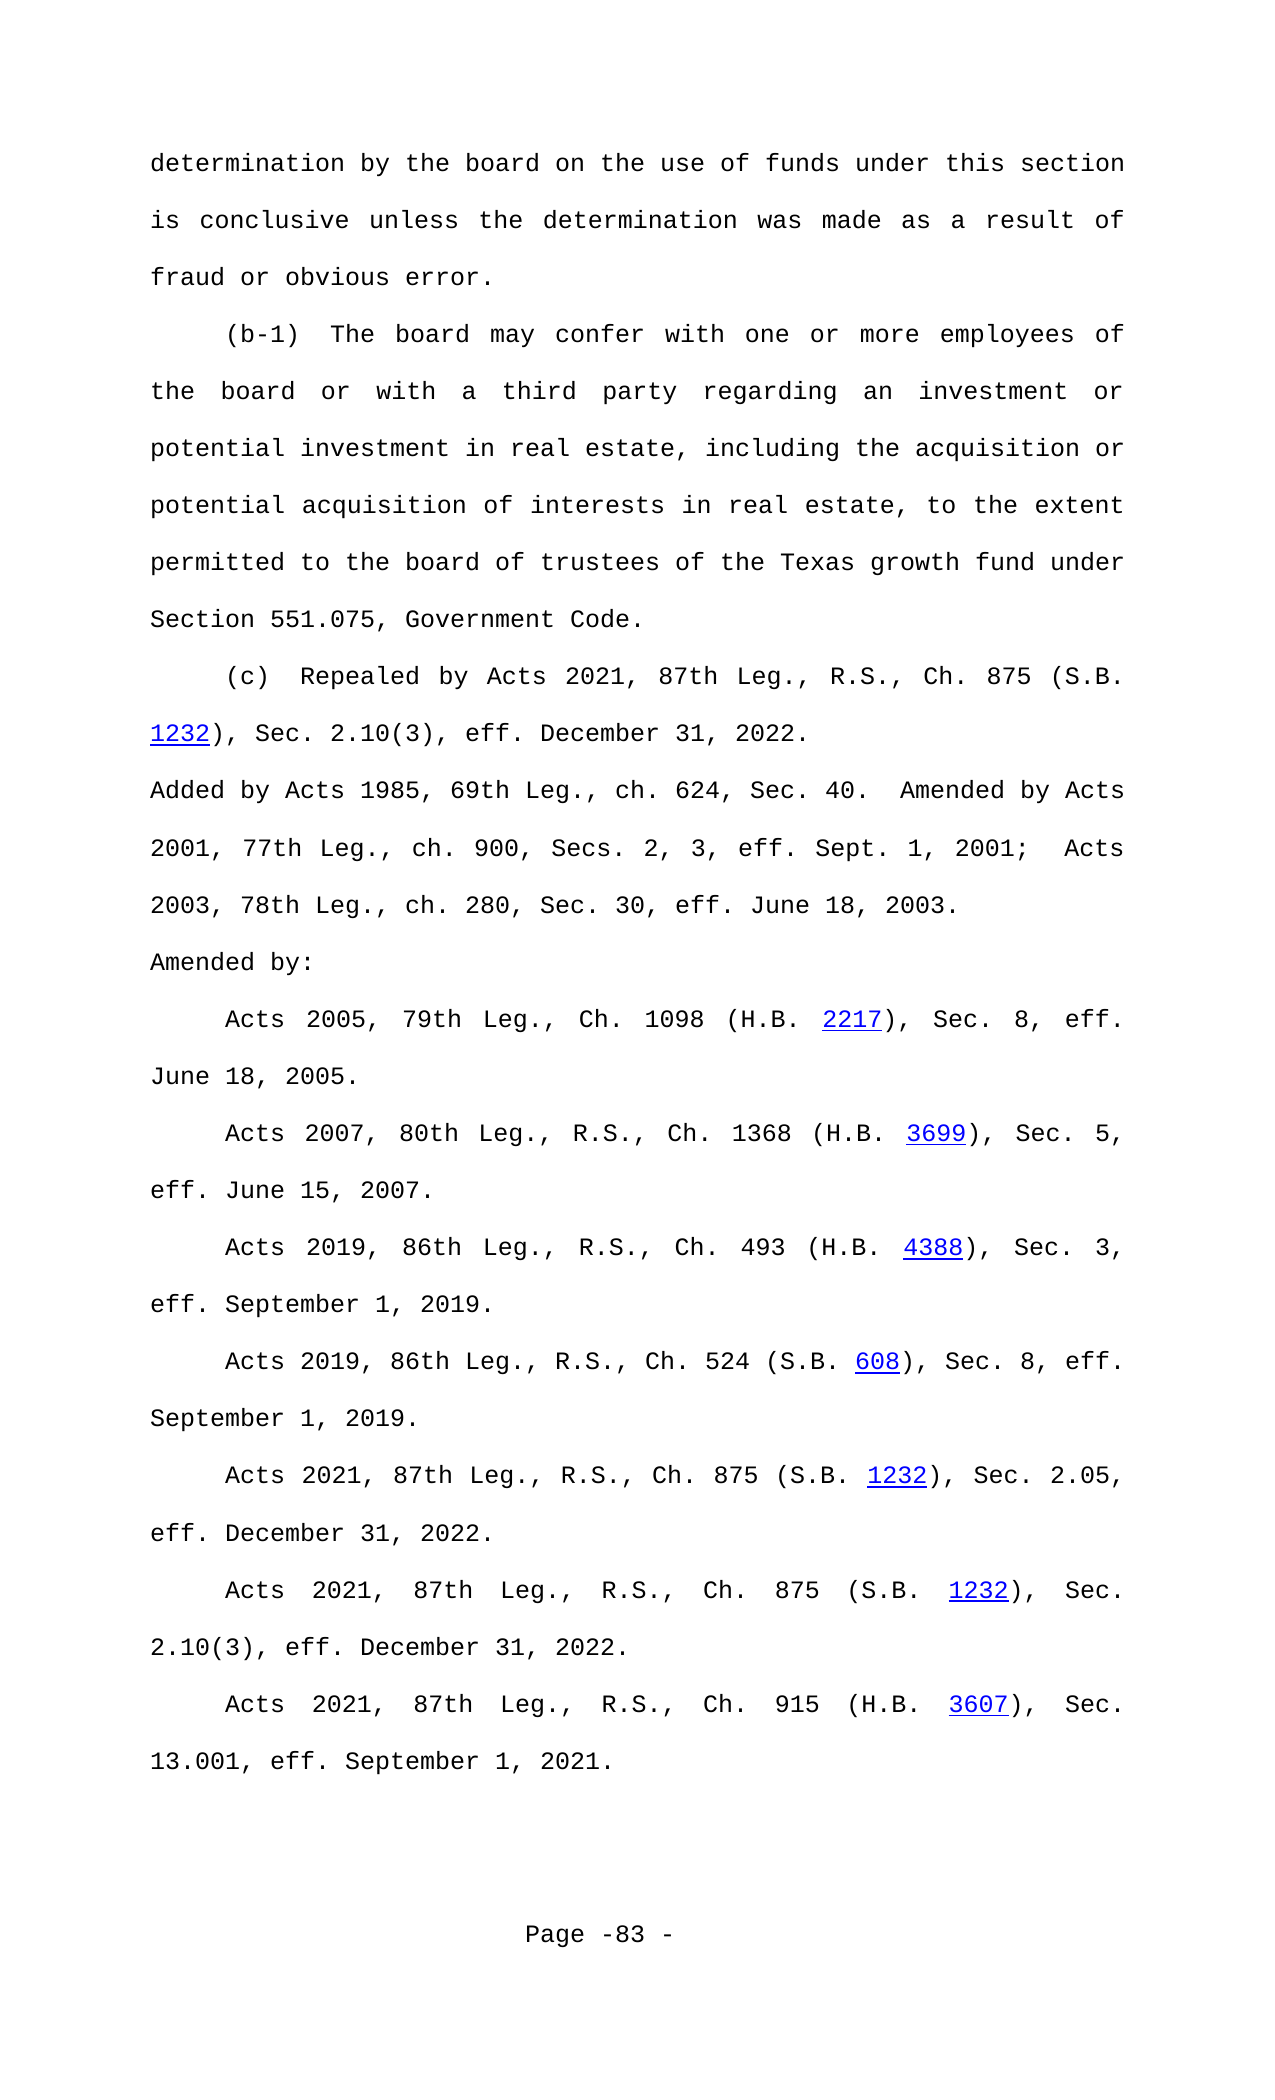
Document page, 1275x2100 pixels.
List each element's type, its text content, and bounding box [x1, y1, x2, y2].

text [150, 150, 1125, 293]
text Acts 2007, 80th Leg., R.S., Ch. 1368 (H.B. 3699), Sec. 5, eff. June 15, 2007. [150, 1120, 1125, 1206]
text Acts 2019, 86th Leg., R.S., Ch. 524 (S.B. 608), Sec. 8, eff. September 1, 2019. [150, 1349, 1125, 1434]
text Acts 2019, 86th Leg., R.S., Ch. 493 (H.B. 4388), Sec. 3, eff. September 1, 2019. [150, 1234, 1125, 1320]
text (b-1) The board may confer with one or more employees of the board or with a third party regarding an investment or potential investment in real estate, including the acquisition or potential acquisition of interests in real estate, to the extent permitted to the board of trustees of the Texas growth fund under Section 551.075, Government Code. [150, 321, 1125, 635]
text Acts 2021, 87th Leg., R.S., Ch. 875 (S.B. 1232), Sec. 2.10(3), eff. December 31, 2022. [150, 1577, 1125, 1663]
text (c) Repealed by Acts 2021, 87th Leg., R.S., Ch. 875 (S.B. 1232), Sec. 2.10(3), eff. December 31, 2022. [150, 664, 1125, 749]
text Acts 2021, 87th Leg., R.S., Ch. 875 (S.B. 1232), Sec. 2.05, eff. December 31, 2022. [150, 1463, 1125, 1548]
text Amended by: [150, 949, 1125, 978]
text Added by Acts 1985, 69th Leg., ch. 624, Sec. 40. Amended by Acts 2001, 77th Leg., ch. 900, Secs. 2, 3, eff. Sept. 1, 2001; Acts 2003, 78th Leg., ch. 280, Sec. 30, eff. June 18, 2003. [150, 778, 1125, 921]
text Acts 2005, 79th Leg., Ch. 1098 (H.B. 2217), Sec. 8, eff. June 18, 2005. [150, 1006, 1125, 1092]
text Acts 2021, 87th Leg., R.S., Ch. 915 (H.B. 3607), Sec. 13.001, eff. September 1, 2021. [150, 1691, 1125, 1777]
